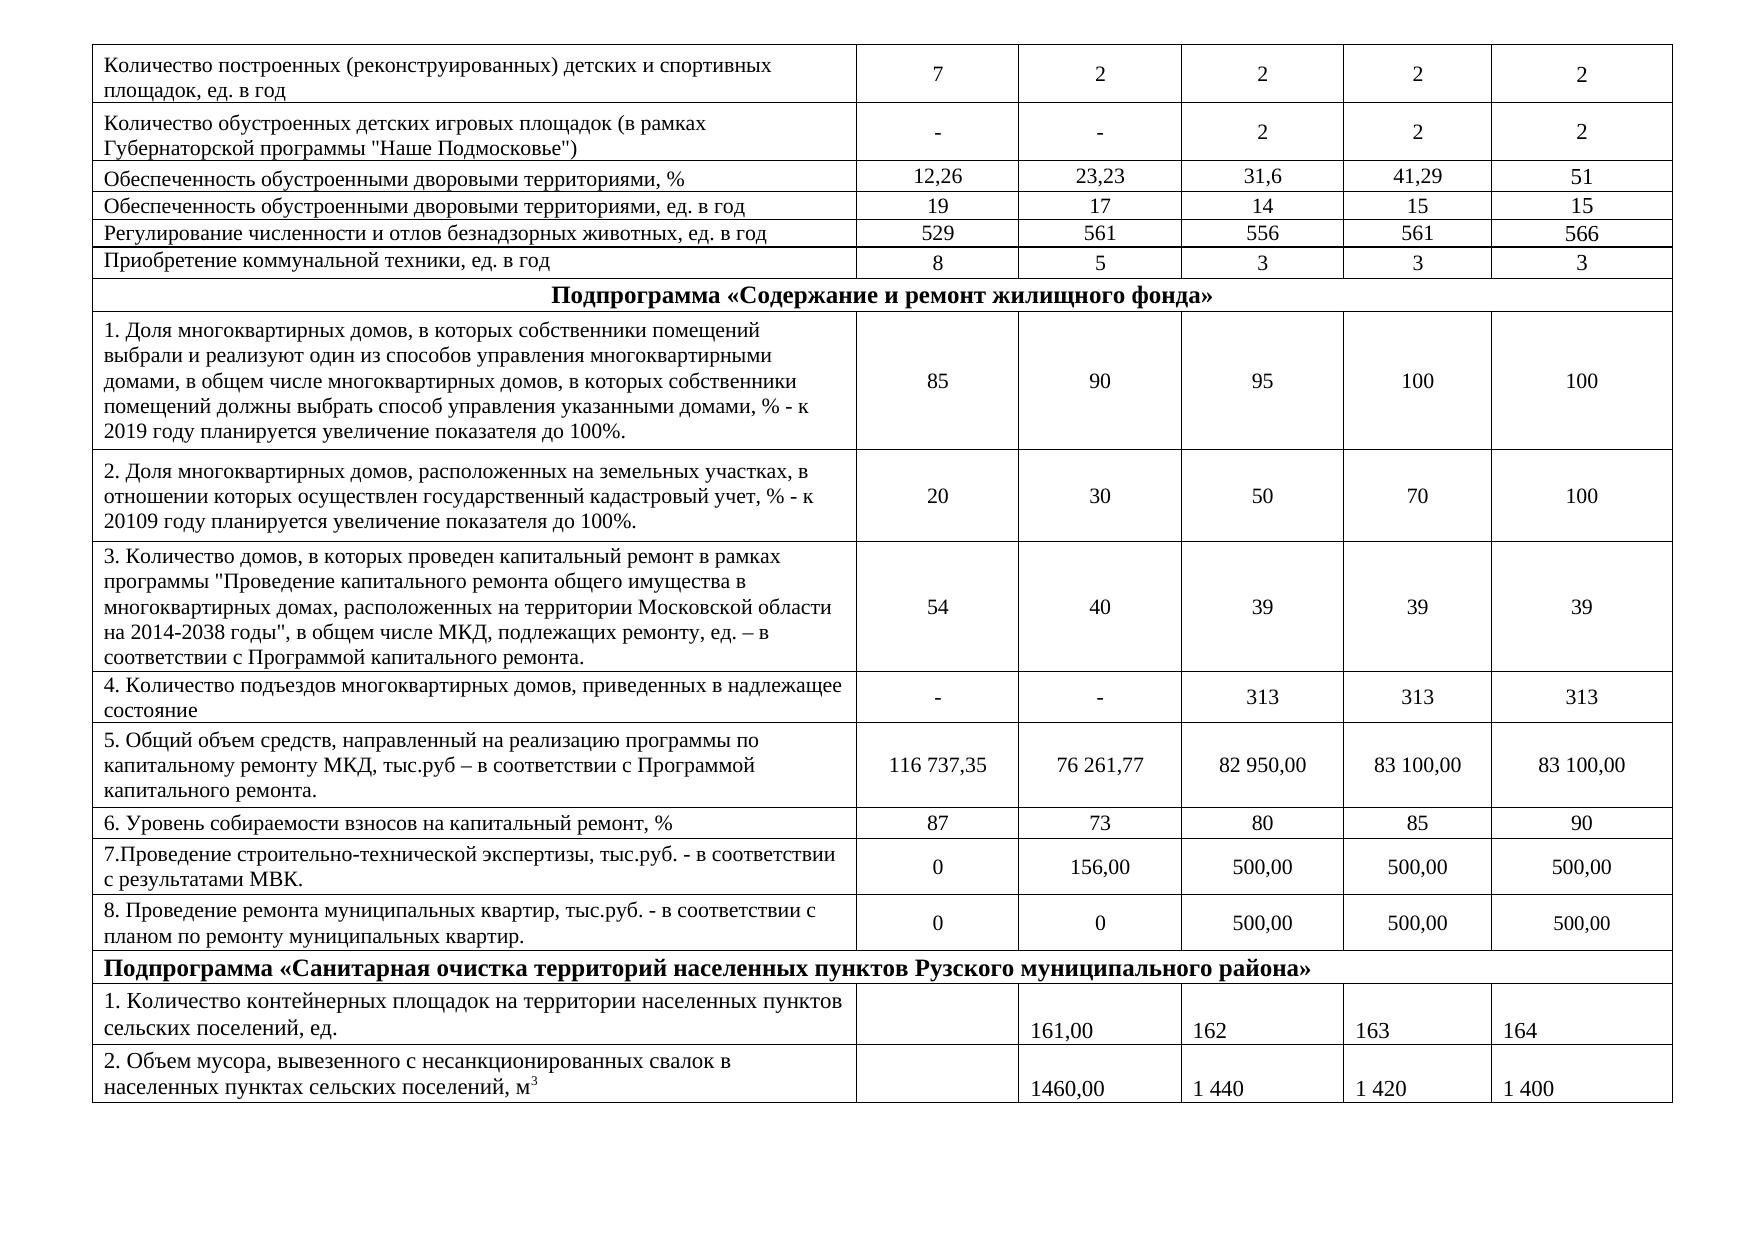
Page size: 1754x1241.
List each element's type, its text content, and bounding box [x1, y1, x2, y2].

table_cell Приобретение коммунальной техники, ед. в год [93, 248, 856, 278]
table_cell 164 [1492, 984, 1672, 1043]
table_cell 73 [1019, 808, 1181, 838]
table_cell 19 [857, 192, 1018, 219]
table_cell 500,00 [1492, 839, 1672, 894]
table_cell 3 [1182, 248, 1343, 278]
table_cell 2 [1344, 45, 1491, 102]
table_cell 85 [857, 312, 1018, 449]
table_cell 6. Уровень собираемости взносов на капитальный ремонт, % [93, 808, 856, 838]
table_cell 313 [1344, 672, 1491, 722]
table_cell 70 [1344, 450, 1491, 541]
table_cell 500,00 [1182, 839, 1343, 894]
table_cell 1. Доля многоквартирных домов, в которых собственники помещений выбрали и реализуют один из способов управления многоквартирными домами, в общем числе многоквартирных домов, в которых собственники помещений должны выбрать способ управления указанными домами, % - к 2019 году планируется увеличение показателя до 100%. [93, 312, 856, 449]
table_cell 83 100,00 [1344, 723, 1491, 807]
table_cell 0 [1019, 895, 1181, 950]
table_cell 20 [857, 450, 1018, 541]
table_cell Регулирование численности и отлов безнадзорных животных, ед. в год [93, 220, 856, 246]
table_cell 1 400 [1492, 1045, 1672, 1102]
table_cell 95 [1182, 312, 1343, 449]
table_cell 39 [1492, 542, 1672, 671]
table_cell 90 [1019, 312, 1181, 449]
table_cell 156,00 [1019, 839, 1181, 894]
table_cell 39 [1182, 542, 1343, 671]
table_cell 100 [1492, 450, 1672, 541]
table_cell 15 [1344, 192, 1491, 219]
table_cell 2 [1492, 45, 1672, 102]
table_cell 15 [1492, 192, 1672, 219]
table_cell 40 [1019, 542, 1181, 671]
table_cell 1 440 [1182, 1045, 1343, 1102]
table_cell Обеспеченность обустроенными дворовыми территориями, ед. в год [93, 192, 856, 219]
table_cell [857, 1045, 1018, 1102]
table_cell 561 [1019, 220, 1181, 246]
table_cell 566 [1492, 220, 1672, 246]
table_cell 500,00 [1182, 895, 1343, 950]
table_cell 76 261,77 [1019, 723, 1181, 807]
table_cell 2 [1344, 103, 1491, 160]
table_cell 23,23 [1019, 161, 1181, 191]
table_cell 500,00 [1344, 839, 1491, 894]
table_cell 313 [1492, 672, 1672, 722]
table_cell 1. Количество контейнерных площадок на территории населенных пунктов сельских поселений, ед. [93, 984, 856, 1043]
table_cell 2. Объем мусора, вывезенного с несанкционированных свалок в населенных пунктах сельских поселений, м3 [93, 1045, 856, 1102]
table_cell 313 [1182, 672, 1343, 722]
table_cell 2 [1182, 45, 1343, 102]
table_cell Подпрограмма «Содержание и ремонт жилищного фонда» [93, 279, 1672, 311]
table_cell 500,00 [1492, 895, 1672, 950]
table_cell 7.Проведение строительно-технической экспертизы, тыс.руб. - в соответствии с результатами МВК. [93, 839, 856, 894]
table_cell 50 [1182, 450, 1343, 541]
table_cell 556 [1182, 220, 1343, 246]
table_cell 41,29 [1344, 161, 1491, 191]
table_cell 529 [857, 220, 1018, 246]
table_cell 8. Проведение ремонта муниципальных квартир, тыс.руб. - в соответствии с планом по ремонту муниципальных квартир. [93, 895, 856, 950]
table_cell 30 [1019, 450, 1181, 541]
table_cell 90 [1492, 808, 1672, 838]
table_cell 3 [1344, 248, 1491, 278]
table_cell 8 [857, 248, 1018, 278]
table_cell 5. Общий объем средств, направленный на реализацию программы по капитальному ремонту МКД, тыс.руб – в соответствии с Программой капитального ремонта. [93, 723, 856, 807]
table_cell Подпрограмма «Санитарная очистка территорий населенных пунктов Рузского муниципального района» [93, 951, 1672, 983]
table_cell 116 737,35 [857, 723, 1018, 807]
table_cell - [857, 672, 1018, 722]
table_cell 39 [1344, 542, 1491, 671]
table_cell 83 100,00 [1492, 723, 1672, 807]
table_cell - [1019, 672, 1181, 722]
table_cell 161,00 [1019, 984, 1181, 1043]
table_cell 100 [1344, 312, 1491, 449]
table_cell 85 [1344, 808, 1491, 838]
table_cell 3. Количество домов, в которых проведен капитальный ремонт в рамках программы "Проведение капитального ремонта общего имущества в многоквартирных домах, расположенных на территории Московской области на 2014-2038 годы", в общем числе МКД, подлежащих ремонту, ед. – в соответствии с Программой капитального ремонта. [93, 542, 856, 671]
table_cell Обеспеченность обустроенными дворовыми территориями, % [93, 161, 856, 191]
table_cell 2 [1182, 103, 1343, 160]
table_cell 54 [857, 542, 1018, 671]
table_cell 163 [1344, 984, 1491, 1043]
table_cell 51 [1492, 161, 1672, 191]
table_cell 2. Доля многоквартирных домов, расположенных на земельных участках, в отношении которых осуществлен государственный кадастровый учет, % - к 20109 году планируется увеличение показателя до 100%. [93, 450, 856, 541]
table_cell 2 [1492, 103, 1672, 160]
table_cell 1460,00 [1019, 1045, 1181, 1102]
table_cell 5 [1019, 248, 1181, 278]
table_cell 7 [857, 45, 1018, 102]
table_cell 31,6 [1182, 161, 1343, 191]
table_cell - [1019, 103, 1181, 160]
table_cell [857, 984, 1018, 1043]
table_cell 162 [1182, 984, 1343, 1043]
table_cell Количество построенных (реконструированных) детских и спортивных площадок, ед. в год [93, 45, 856, 102]
table_cell 2 [1019, 45, 1181, 102]
table_cell 561 [1344, 220, 1491, 246]
table_cell 500,00 [1344, 895, 1491, 950]
table_cell 0 [857, 839, 1018, 894]
table_cell 100 [1492, 312, 1672, 449]
table_cell 3 [1492, 248, 1672, 278]
table_cell 14 [1182, 192, 1343, 219]
table_cell 80 [1182, 808, 1343, 838]
table_cell Количество обустроенных детских игровых площадок (в рамках Губернаторской программы "Наше Подмосковье") [93, 103, 856, 160]
table_cell 1 420 [1344, 1045, 1491, 1102]
table_cell - [857, 103, 1018, 160]
table_cell 4. Количество подъездов многоквартирных домов, приведенных в надлежащее состояние [93, 672, 856, 722]
table_cell 12,26 [857, 161, 1018, 191]
table_cell 0 [857, 895, 1018, 950]
table_cell 17 [1019, 192, 1181, 219]
table_cell 82 950,00 [1182, 723, 1343, 807]
table_cell 87 [857, 808, 1018, 838]
